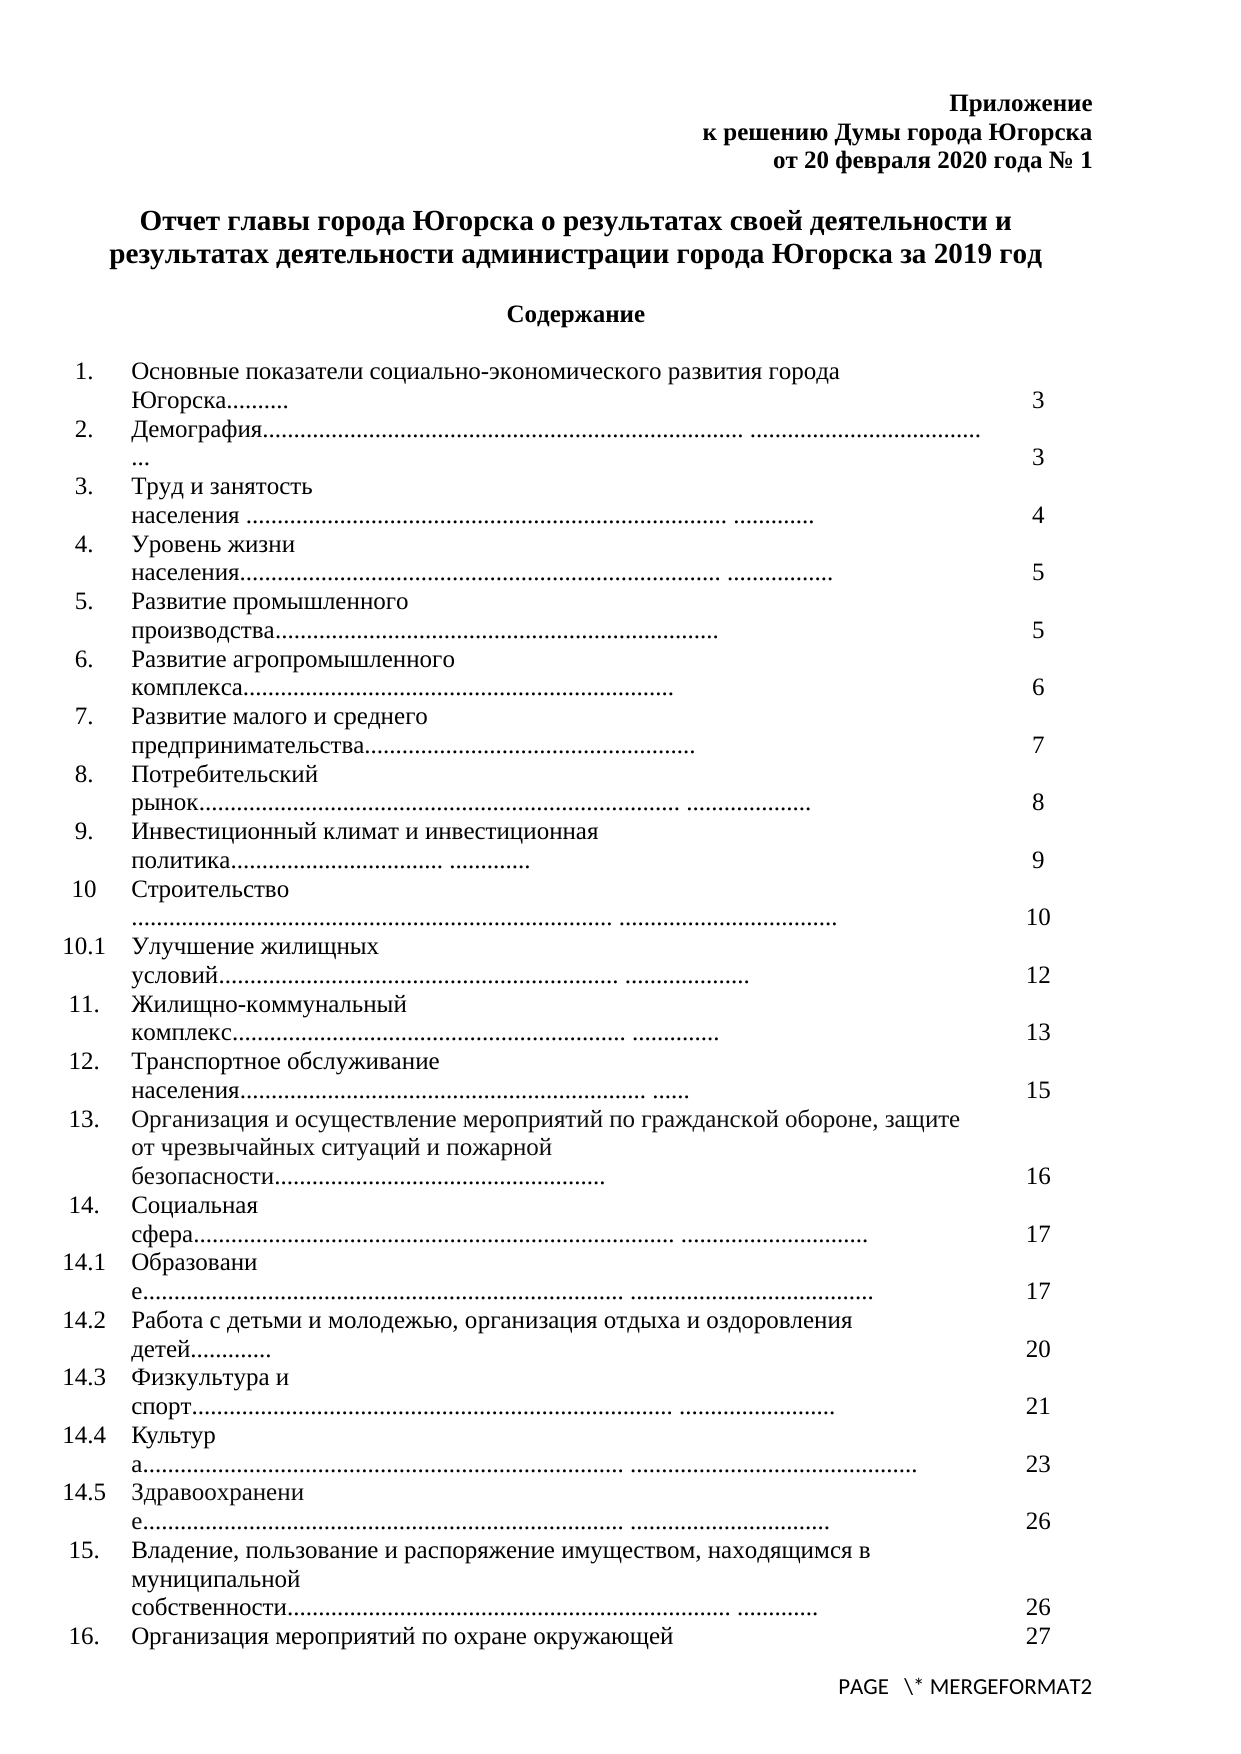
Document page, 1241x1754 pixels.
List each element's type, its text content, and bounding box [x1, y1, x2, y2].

text Отчет главы города Югорска о результатах своей деятельности и результатах деятельности администрации города Югорска за 2019 год [59, 203, 1092, 270]
table_cell 5. [48, 586, 120, 644]
table_cell 20 [995, 1305, 1081, 1362]
table_cell 8 [995, 759, 1081, 816]
table_cell 13. [48, 1104, 120, 1190]
table_cell 9. [48, 816, 120, 874]
table_cell 12 [995, 931, 1081, 989]
table_cell 14.2 [48, 1305, 120, 1362]
table_cell 13 [995, 989, 1081, 1046]
table_cell 14. [48, 1190, 120, 1247]
text от 20 февраля 2020 года № 1 [59, 145, 1092, 174]
table_cell 3. [48, 471, 120, 529]
table_cell 6 [995, 644, 1081, 701]
table_cell 5 [995, 529, 1081, 586]
list Приложение [59, 88, 1092, 117]
table_cell Физкультура и спорт............................................................................. ......................... [120, 1363, 995, 1420]
table_cell Строительство ............................................................................. ................................... [120, 874, 995, 931]
table_cell 10 [995, 874, 1081, 931]
table_cell Здравоохранение............................................................................. ................................ [120, 1478, 995, 1535]
table_cell 14.1 [48, 1248, 120, 1305]
table_cell 10 [48, 874, 120, 931]
table_cell Труд и занятость населения ............................................................................. ............. [120, 471, 995, 529]
table_header 1. [48, 356, 120, 414]
table_cell 7. [48, 701, 120, 759]
table_cell 26 [995, 1535, 1081, 1621]
table_cell 16 [995, 1104, 1081, 1190]
table_cell Развитие промышленного производства....................................................................... [120, 586, 995, 644]
table_cell Демография............................................................................. ........................................ [120, 414, 995, 471]
table_cell 4. [48, 529, 120, 586]
table_cell Транспортное обслуживание населения................................................................. ...... [120, 1046, 995, 1104]
table_cell Культура............................................................................. .............................................. [120, 1420, 995, 1477]
table_cell Жилищно-коммунальный комплекс............................................................... .............. [120, 989, 995, 1046]
table_cell Развитие малого и среднего предпринимательства..................................................... [120, 701, 995, 759]
table_cell 3 [995, 414, 1081, 471]
table_cell Развитие агропромышленного комплекса..................................................................... [120, 644, 995, 701]
table_cell 14.5 [48, 1478, 120, 1535]
table_cell 4 [995, 471, 1081, 529]
table_header 3 [995, 356, 1081, 414]
table_cell 27 [995, 1621, 1081, 1650]
table_cell Улучшение жилищных условий................................................................ .................... [120, 931, 995, 989]
table_cell 23 [995, 1420, 1081, 1477]
table_cell 14.4 [48, 1420, 120, 1477]
table_cell Потребительский рынок............................................................................. .................... [120, 759, 995, 816]
table_cell Инвестиционный климат и инвестиционная политика.................................. ............. [120, 816, 995, 874]
table_cell 14.3 [48, 1363, 120, 1420]
table_cell 10.1 [48, 931, 120, 989]
table_cell 11. [48, 989, 120, 1046]
table_cell 15. [48, 1535, 120, 1621]
table_cell 7 [995, 701, 1081, 759]
table_cell Работа с детьми и молодежью, организация отдыха и оздоровления детей............. [120, 1305, 995, 1362]
table_cell Образование............................................................................. ....................................... [120, 1248, 995, 1305]
table_cell 12. [48, 1046, 120, 1104]
table_cell 17 [995, 1248, 1081, 1305]
table_cell 2. [48, 414, 120, 471]
table_cell Организация и осуществление мероприятий по гражданской обороне, защите от чрезвычайных ситуаций и пожарной безопасности..................................................... [120, 1104, 995, 1190]
table_cell Владение, пользование и распоряжение имуществом, находящимся в муниципальной собственности....................................................................... ............. [120, 1535, 995, 1621]
table_cell 21 [995, 1363, 1081, 1420]
table_cell Организация мероприятий по охране окружающей среды........................................ [120, 1621, 995, 1650]
table_cell 9 [995, 816, 1081, 874]
text к решению Думы города Югорска [59, 117, 1092, 145]
table_cell 15 [995, 1046, 1081, 1104]
table_cell Социальная сфера............................................................................. .............................. [120, 1190, 995, 1247]
table_cell 8. [48, 759, 120, 816]
text Содержание [59, 299, 1092, 327]
table_cell 6. [48, 644, 120, 701]
table_cell Уровень жизни населения............................................................................. ................. [120, 529, 995, 586]
table_header Основные показатели социально-экономического развития города Югорска.......... [120, 356, 995, 414]
table_cell 26 [995, 1478, 1081, 1535]
table_cell 17 [995, 1190, 1081, 1247]
table_cell 16. [48, 1621, 120, 1650]
table_cell 5 [995, 586, 1081, 644]
